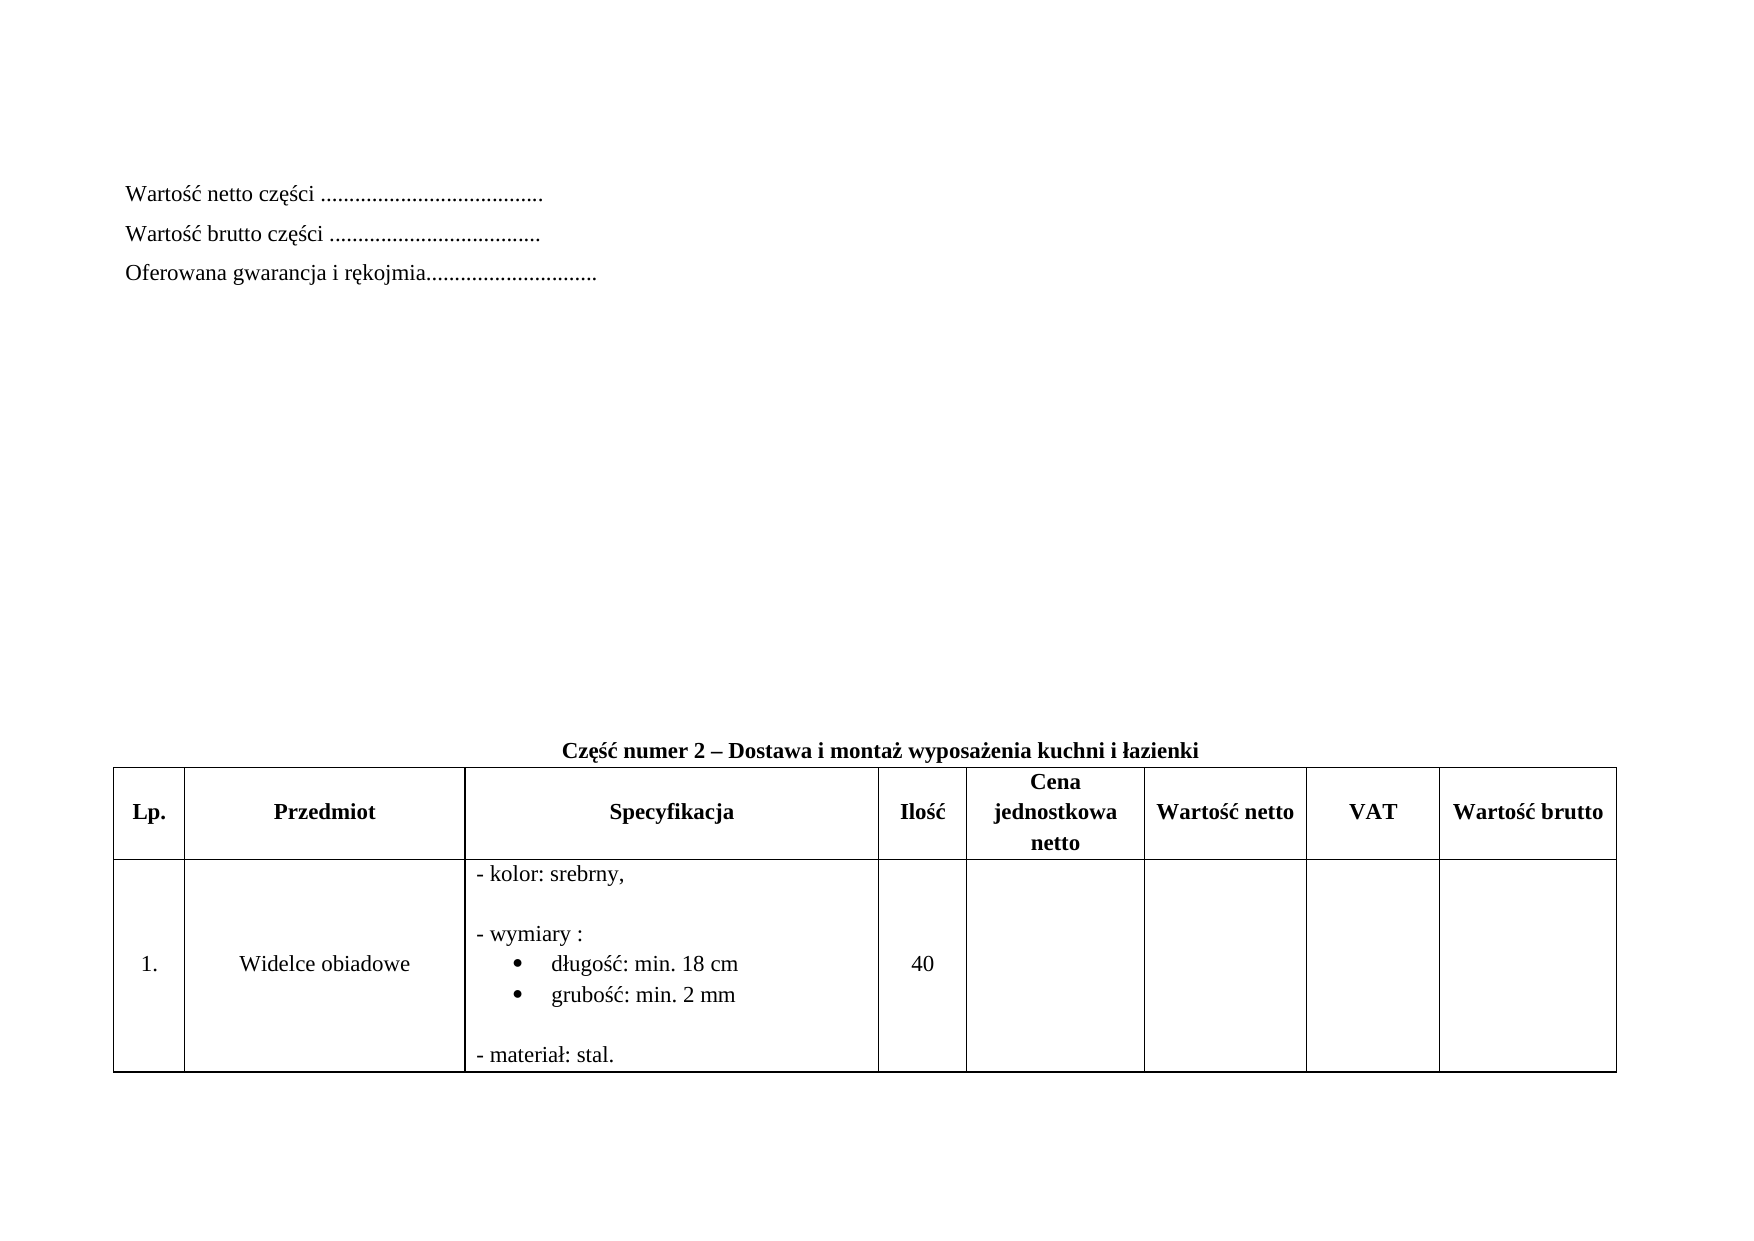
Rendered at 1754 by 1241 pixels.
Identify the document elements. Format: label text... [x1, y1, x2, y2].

text Wartość brutto części ..................................... [125, 220, 1606, 246]
table_cell [967, 860, 1144, 1071]
table_cell [1145, 860, 1306, 1071]
table_header Cena jednostkowa netto [967, 768, 1144, 859]
table_cell [1440, 860, 1616, 1071]
table_header VAT [1307, 768, 1439, 859]
table_cell 1. [114, 860, 184, 1071]
table_header Wartość netto [1145, 768, 1306, 859]
table_cell - kolor: srebrny, - wymiary : długość: min. 18 cm grubość: min. 2 mm - materiał: stal. [466, 860, 878, 1071]
table_header Ilość [879, 768, 966, 859]
table_header Lp. [114, 768, 184, 859]
table_cell 40 [879, 860, 966, 1071]
text Oferowana gwarancja i rękojmia.............................. [125, 259, 1606, 286]
table_header Przedmiot [185, 768, 464, 859]
text Część numer 2 – Dostawa i montaż wyposażenia kuchni i łazienki [155, 737, 1606, 763]
text Wartość netto części ....................................... [125, 180, 1606, 206]
table_header Specyfikacja [466, 768, 878, 859]
table_cell Widelce obiadowe [185, 860, 464, 1071]
table_cell [1307, 860, 1439, 1071]
table_header Wartość brutto [1440, 768, 1616, 859]
